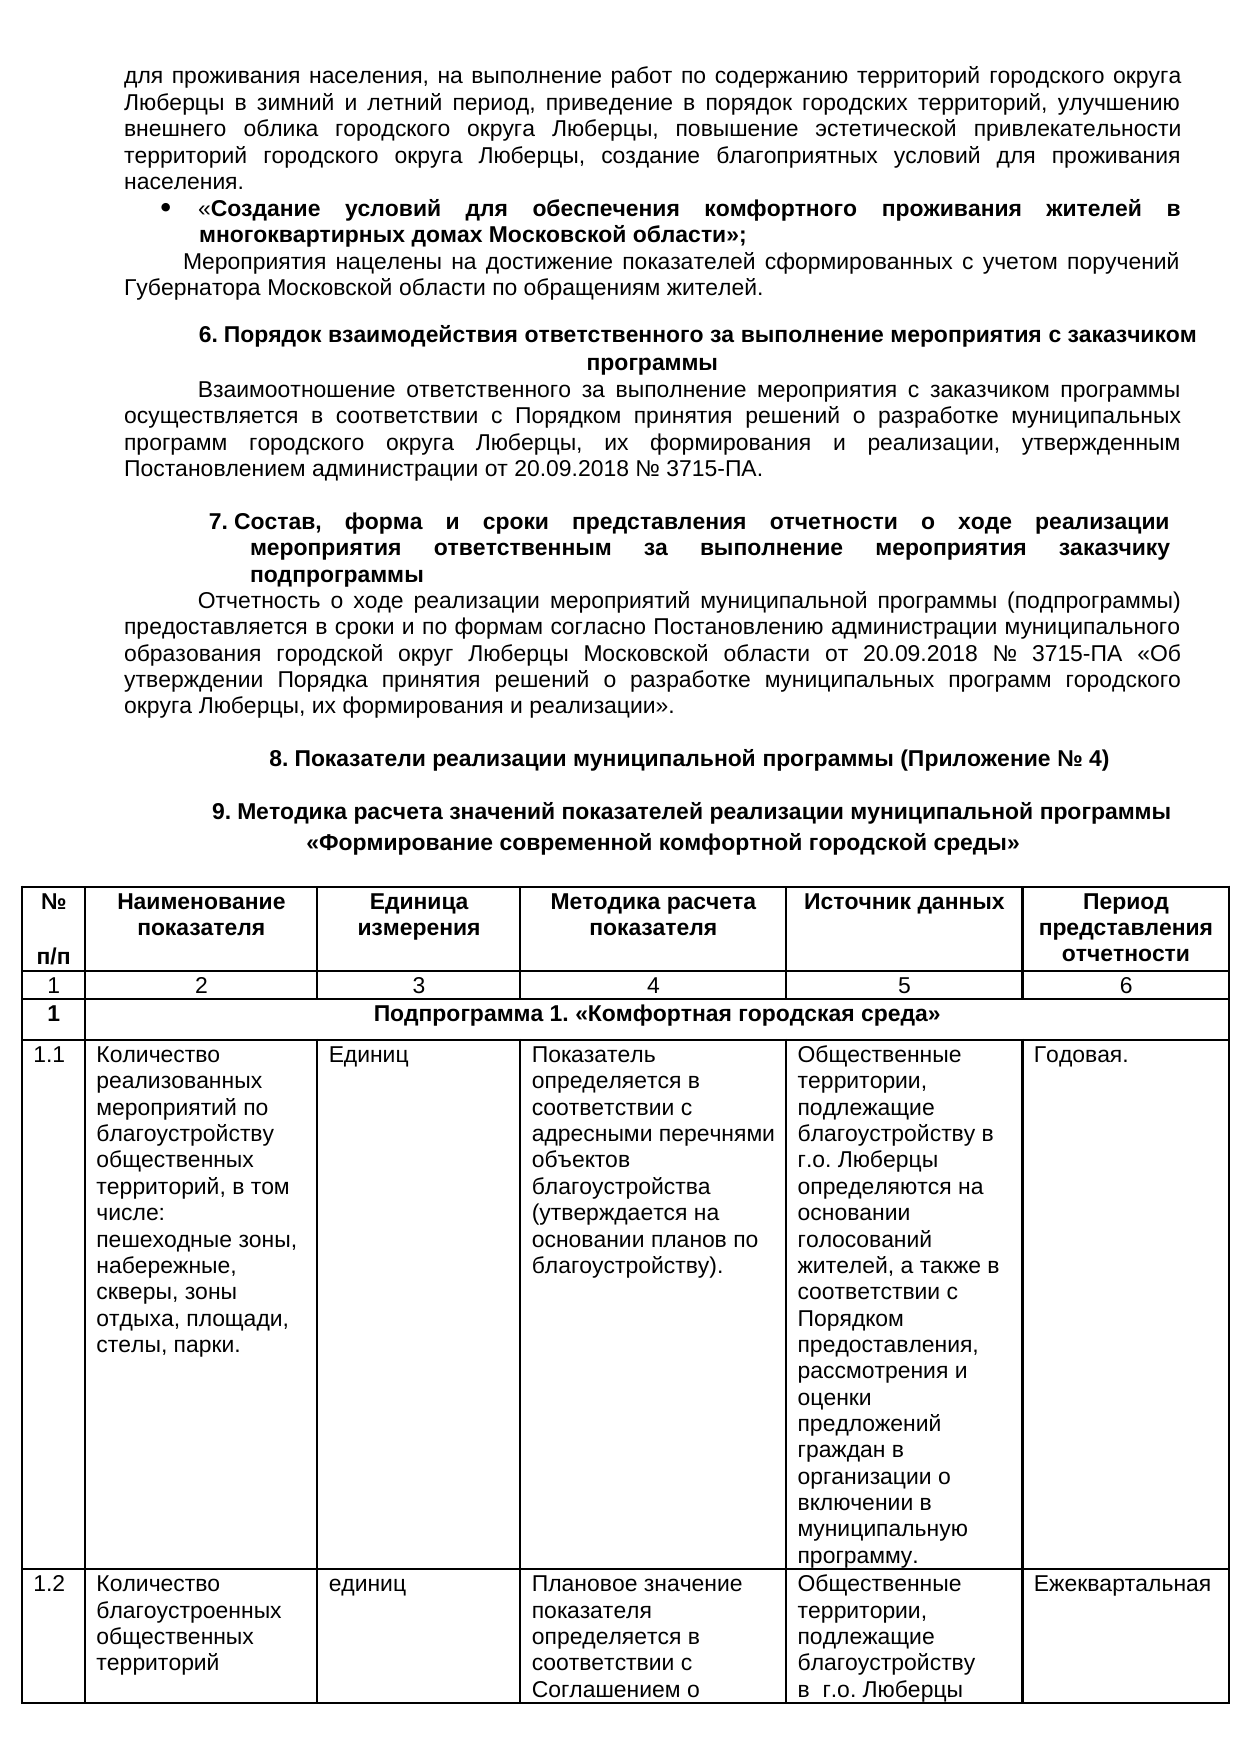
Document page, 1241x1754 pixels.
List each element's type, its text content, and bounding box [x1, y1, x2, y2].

subtitle Показатели реализации муниципальной программы (Приложение № 4) [269, 745, 1201, 772]
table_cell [787, 1570, 1021, 1702]
table_header № п/п [23, 888, 84, 969]
table_cell Ежеквартальная [1024, 1570, 1228, 1702]
table_cell 3 [318, 972, 519, 998]
table_cell Показатель определяется в соответствии с адресными перечнями объектов благоустройства (утверждается на основании планов по благоустройству). [521, 1041, 785, 1568]
table_cell 2 [86, 972, 316, 998]
table_cell Подпрограмма 1. «Комфортная городская среда» [86, 1000, 1228, 1039]
text Отчетность о ходе реализации мероприятий муниципальной программы (подпрограммы) предоставляется в сроки и по формам согласно Постановлению администрации муниципального образования городской округ Люберцы Московской области от 20.09.2018 № 3715-ПА «Об утверждении Порядка принятия решений о разработке муниципальных программ городского округа Люберцы, их формирования и реализации». [124, 587, 1181, 719]
text для проживания населения, на выполнение работ по содержанию территорий городского округа Люберцы в зимний и летний период, приведение в порядок городских территорий, улучшению внешнего облика городского округа Люберцы, повышение эстетической привлекательности территорий городского округа Люберцы, создание благоприятных условий для проживания населения. [124, 62, 1181, 194]
subtitle «Формирование современной комфортной городской среды» [306, 829, 1201, 855]
table_cell Годовая. [1024, 1041, 1228, 1568]
table_cell Количество реализованных мероприятий по благоустройству общественных территорий, в том числе: пешеходные зоны, набережные, скверы, зоны отдыха, площади, стелы, парки. [86, 1041, 316, 1568]
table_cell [86, 1570, 316, 1702]
table_cell 1 [23, 1000, 84, 1039]
table_header Методика расчета показателя [521, 888, 785, 969]
table_cell 5 [787, 972, 1021, 998]
table_cell 4 [521, 972, 785, 998]
table_cell Единиц [318, 1041, 519, 1568]
text программы [586, 347, 1201, 376]
text Взаимоотношение ответственного за выполнение мероприятия с заказчиком программы осуществляется в соответствии с Порядком принятия решений о разработке муниципальных программ городского округа Люберцы, их формирования и реализации, утвержденным Постановлением администрации от 20.09.2018 № 3715-ПА. [124, 376, 1181, 481]
table_header Период представления отчетности [1024, 888, 1228, 969]
table_header Наименование показателя [86, 888, 316, 969]
table_cell единиц [318, 1570, 519, 1702]
text Мероприятия нацелены на достижение показателей сформированных с учетом поручений Губернатора Московской области по обращениям жителей. [124, 248, 1181, 300]
table_cell 1.1 [23, 1041, 84, 1568]
table_cell 6 [1024, 972, 1228, 998]
list Методика расчета значений показателей реализации муниципальной программы [212, 798, 1201, 824]
table_header Источник данных [787, 888, 1021, 969]
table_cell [521, 1570, 785, 1702]
table_header Единица измерения [318, 888, 519, 969]
subtitle Порядок взаимодействия ответственного за выполнение мероприятия с заказчиком [199, 321, 1201, 347]
subtitle Состав, форма и сроки представления отчетности о ходе реализации мероприятия ответственным за выполнение мероприятия заказчику подпрограммы [209, 508, 1170, 587]
table_cell 1.2 [23, 1570, 84, 1702]
subtitle «Создание условий для обеспечения комфортного проживания жителей в многоквартирных домах Московской области»; [161, 194, 1181, 248]
table_cell 1 [23, 972, 84, 998]
